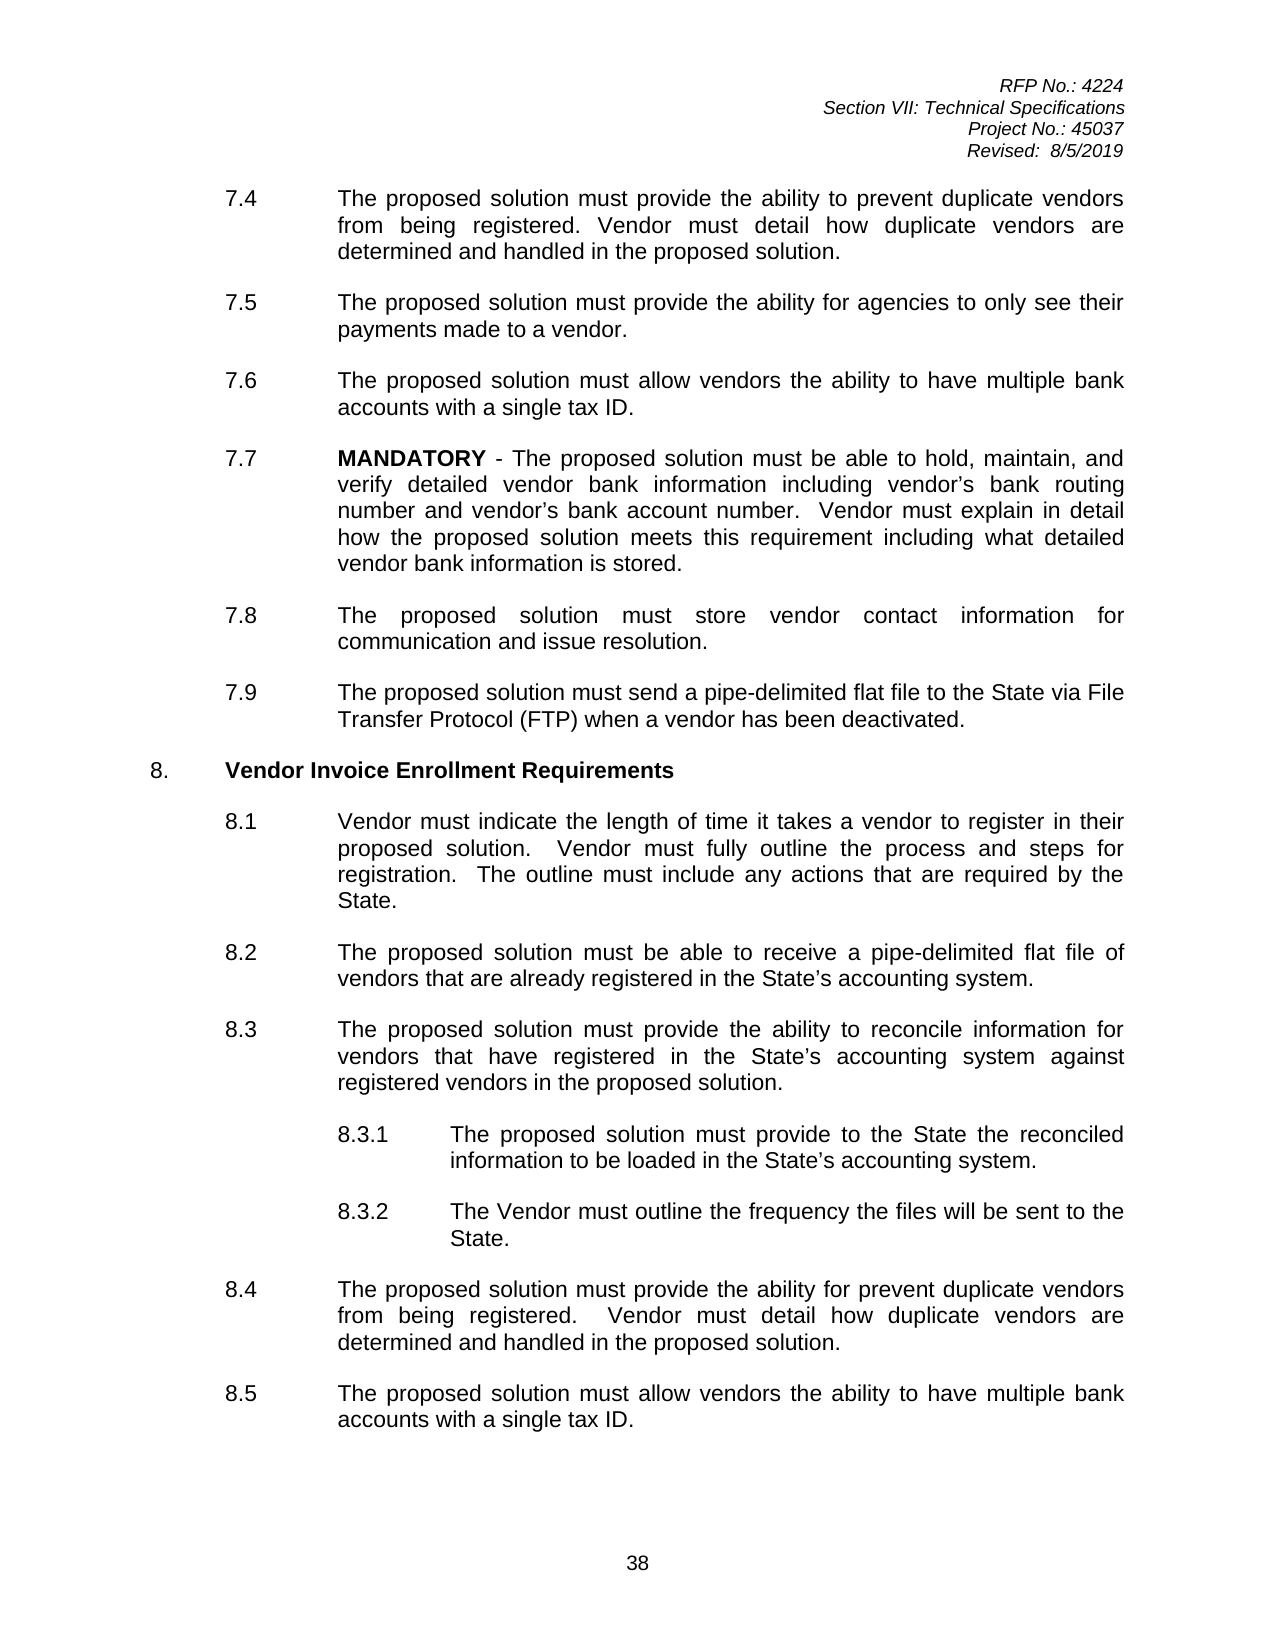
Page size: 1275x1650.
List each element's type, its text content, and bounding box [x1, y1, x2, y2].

text Vendor Invoice Enrollment Requirements [150, 757, 1125, 783]
text The proposed solution must provide the ability to prevent duplicate vendors from being registered. Vendor must detail how duplicate vendors are determined and handled in the proposed solution. [225, 185, 1125, 264]
text The proposed solution must be able to receive a pipe-delimited flat file of vendors that are already registered in the State’s accounting system. [225, 939, 1125, 991]
text The proposed solution must store vendor contact information for communication and issue resolution. [225, 602, 1125, 654]
text The proposed solution must provide to the State the reconciled information to be loaded in the State’s accounting system. [337, 1121, 1125, 1173]
text The proposed solution must provide the ability to reconcile information for vendors that have registered in the State’s accounting system against registered vendors in the proposed solution. [225, 1016, 1125, 1096]
text The proposed solution must send a pipe-delimited flat file to the State via File Transfer Protocol (FTP) when a vendor has been deactivated. [225, 679, 1125, 732]
text The proposed solution must allow vendors the ability to have multiple bank accounts with a single tax ID. [225, 367, 1125, 420]
text MANDATORY - The proposed solution must be able to hold, maintain, and verify detailed vendor bank information including vendor’s bank routing number and vendor’s bank account number. Vendor must explain in detail how the proposed solution meets this requirement including what detailed vendor bank information is stored. [225, 445, 1125, 577]
text The proposed solution must provide the ability for agencies to only see their payments made to a vendor. [225, 289, 1125, 342]
text The proposed solution must provide the ability for prevent duplicate vendors from being registered. Vendor must detail how duplicate vendors are determined and handled in the proposed solution. [225, 1276, 1125, 1355]
text The proposed solution must allow vendors the ability to have multiple bank accounts with a single tax ID. [225, 1380, 1125, 1433]
text The Vendor must outline the frequency the files will be sent to the State. [337, 1198, 1125, 1251]
text Vendor must indicate the length of time it takes a vendor to register in their proposed solution. Vendor must fully outline the process and steps for registration. The outline must include any actions that are required by the State. [225, 808, 1125, 914]
